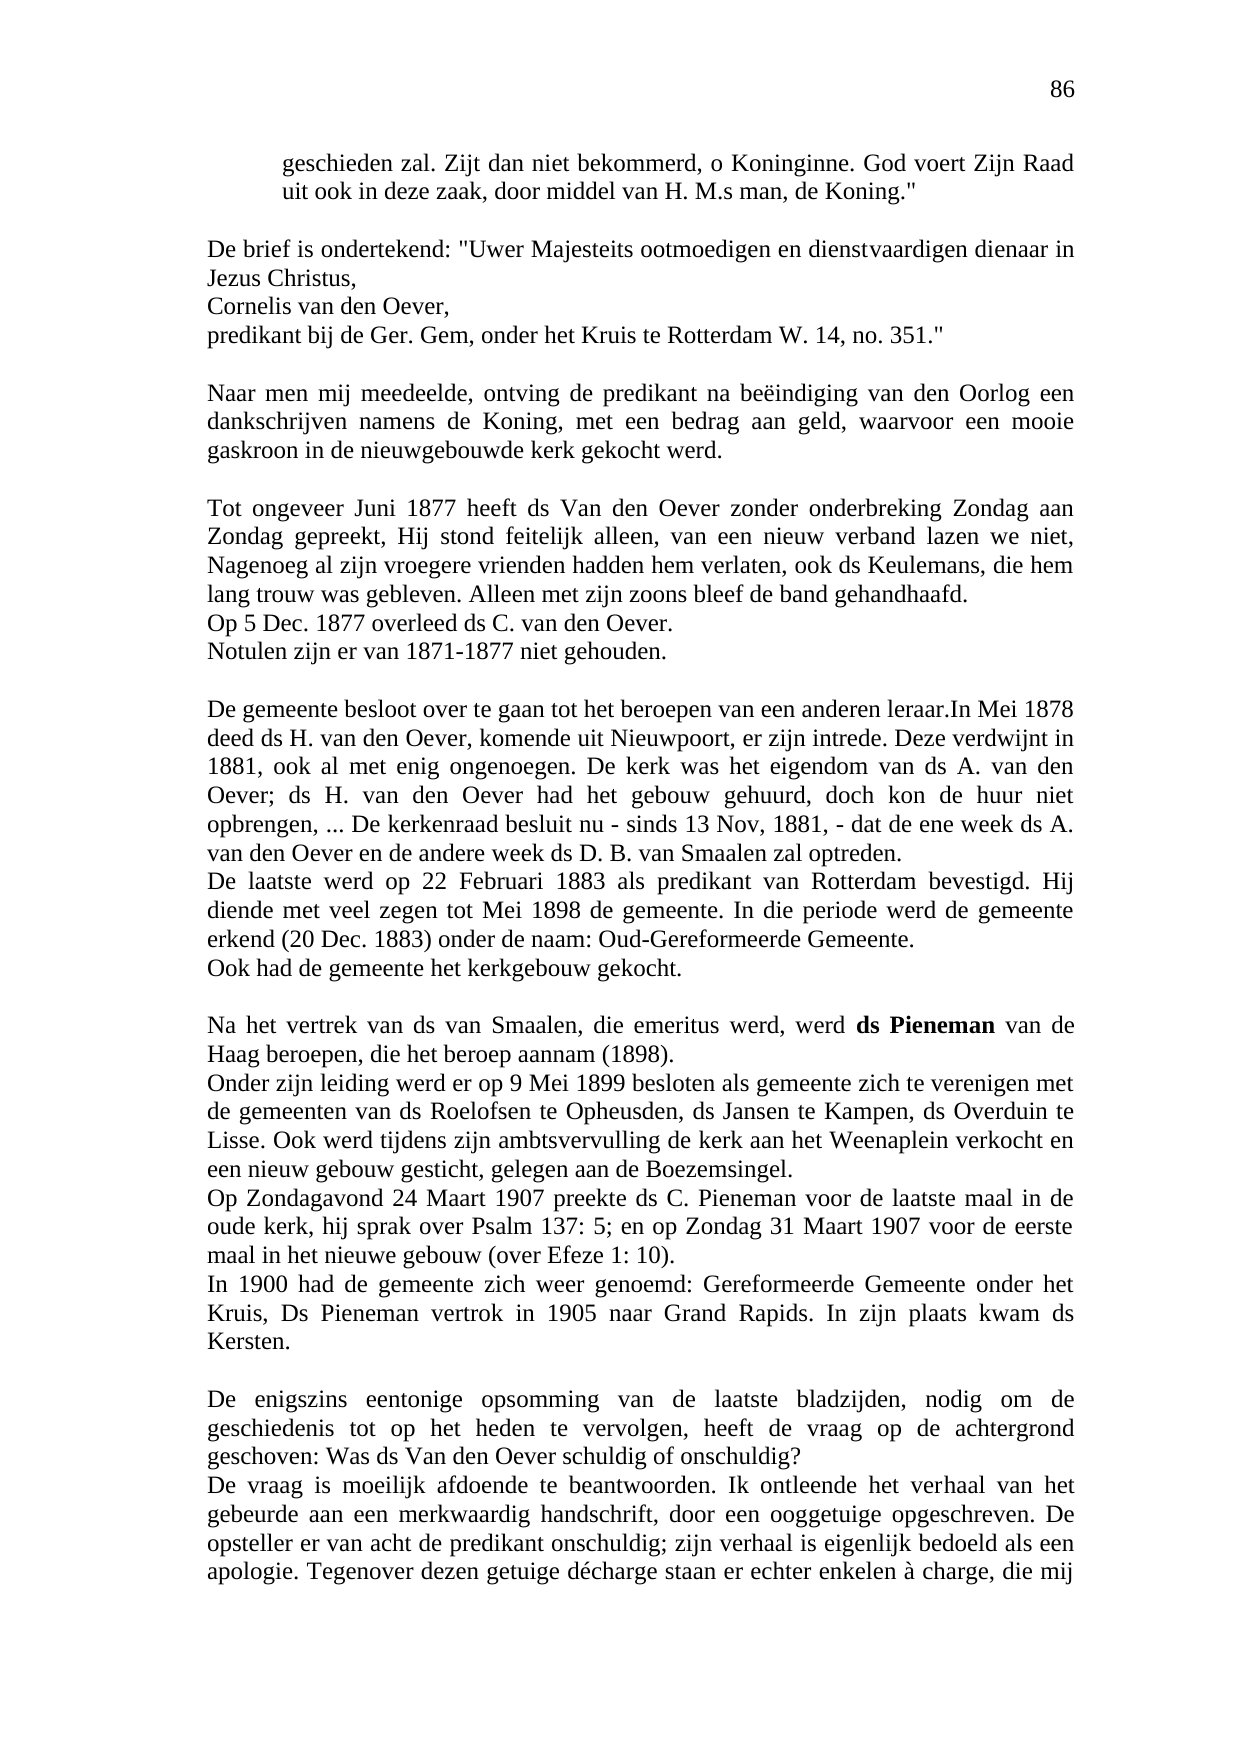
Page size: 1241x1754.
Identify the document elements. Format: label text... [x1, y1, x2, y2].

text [207, 1470, 1075, 1585]
text Op 5 Dec. 1877 overleed ds C. van den Oever. [207, 608, 1075, 636]
text De enigszins eentonige opsomming van de laatste bladzijden, nodig om de geschiedenis tot op het heden te vervolgen, heeft de vraag op de achtergrond geschoven: Was ds Van den Oever schuldig of onschuldig? [207, 1384, 1075, 1470]
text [282, 148, 1075, 205]
text In 1900 had de gemeente zich weer genoemd: Gereformeerde Gemeente onder het Kruis, Ds Pieneman vertrok in 1905 naar Grand Rapids. In zijn plaats kwam ds Kersten. [207, 1269, 1075, 1355]
text Tot ongeveer Juni 1877 heeft ds Van den Oever zonder onderbreking Zondag aan Zondag gepreekt, Hij stond feitelijk alleen, van een nieuw verband lazen we niet, Nagenoeg al zijn vroegere vrienden hadden hem verlaten, ook ds Keulemans, die hem lang trouw was gebleven. Alleen met zijn zoons bleef de band gehandhaafd. [207, 493, 1075, 608]
text Naar men mij meedeelde, ontving de predikant na beëindiging van den Oorlog een dankschrijven namens de Koning, met een bedrag aan geld, waarvoor een mooie gaskroon in de nieuwgebouwde kerk gekocht werd. [207, 378, 1075, 464]
text Onder zijn leiding werd er op 9 Mei 1899 besloten als gemeente zich te verenigen met de gemeenten van ds Roelofsen te Opheusden, ds Jansen te Kampen, ds Overduin te Lisse. Ook werd tijdens zijn ambtsvervulling de kerk aan het Weenaplein verkocht en een nieuw gebouw gesticht, gelegen aan de Boezemsingel. [207, 1068, 1075, 1183]
text Na het vertrek van ds van Smaalen, die emeritus werd, werd ds Pieneman van de Haag beroepen, die het beroep aannam (1898). [207, 1010, 1075, 1068]
text Op Zondagavond 24 Maart 1907 preekte ds C. Pieneman voor de laatste maal in de oude kerk, hij sprak over Psalm 137: 5; en op Zondag 31 Maart 1907 voor de eerste maal in het nieuwe gebouw (over Efeze 1: 10). [207, 1183, 1075, 1269]
text De brief is ondertekend: "Uwer Majesteits ootmoedigen en dienstvaardigen dienaar in Jezus Christus, [207, 234, 1075, 291]
text Ook had de gemeente het kerkgebouw gekocht. [207, 953, 1075, 981]
text De laatste werd op 22 Februari 1883 als predikant van Rotterdam bevestigd. Hij diende met veel zegen tot Mei 1898 de gemeente. In die periode werd de gemeente erkend (20 Dec. 1883) onder de naam: Oud-Gereformeerde Gemeente. [207, 866, 1075, 953]
text De gemeente besloot over te gaan tot het beroepen van een anderen leraar.In Mei 1878 deed ds H. van den Oever, komende uit Nieuwpoort, er zijn intrede. Deze verdwijnt in 1881, ook al met enig ongenoegen. De kerk was het eigendom van ds A. van den Oever; ds H. van den Oever had het gebouw gehuurd, doch kon de huur niet opbrengen, ... De kerkenraad besluit nu - sinds 13 Nov, 1881, - dat de ene week ds A. van den Oever en de andere week ds D. B. van Smaalen zal optreden. [207, 694, 1075, 866]
text Notulen zijn er van 1871-1877 niet gehouden. [207, 636, 1075, 665]
text Cornelis van den Oever, [207, 291, 1075, 320]
text predikant bij de Ger. Gem, onder het Kruis te Rotterdam W. 14, no. 351." [207, 320, 1075, 349]
